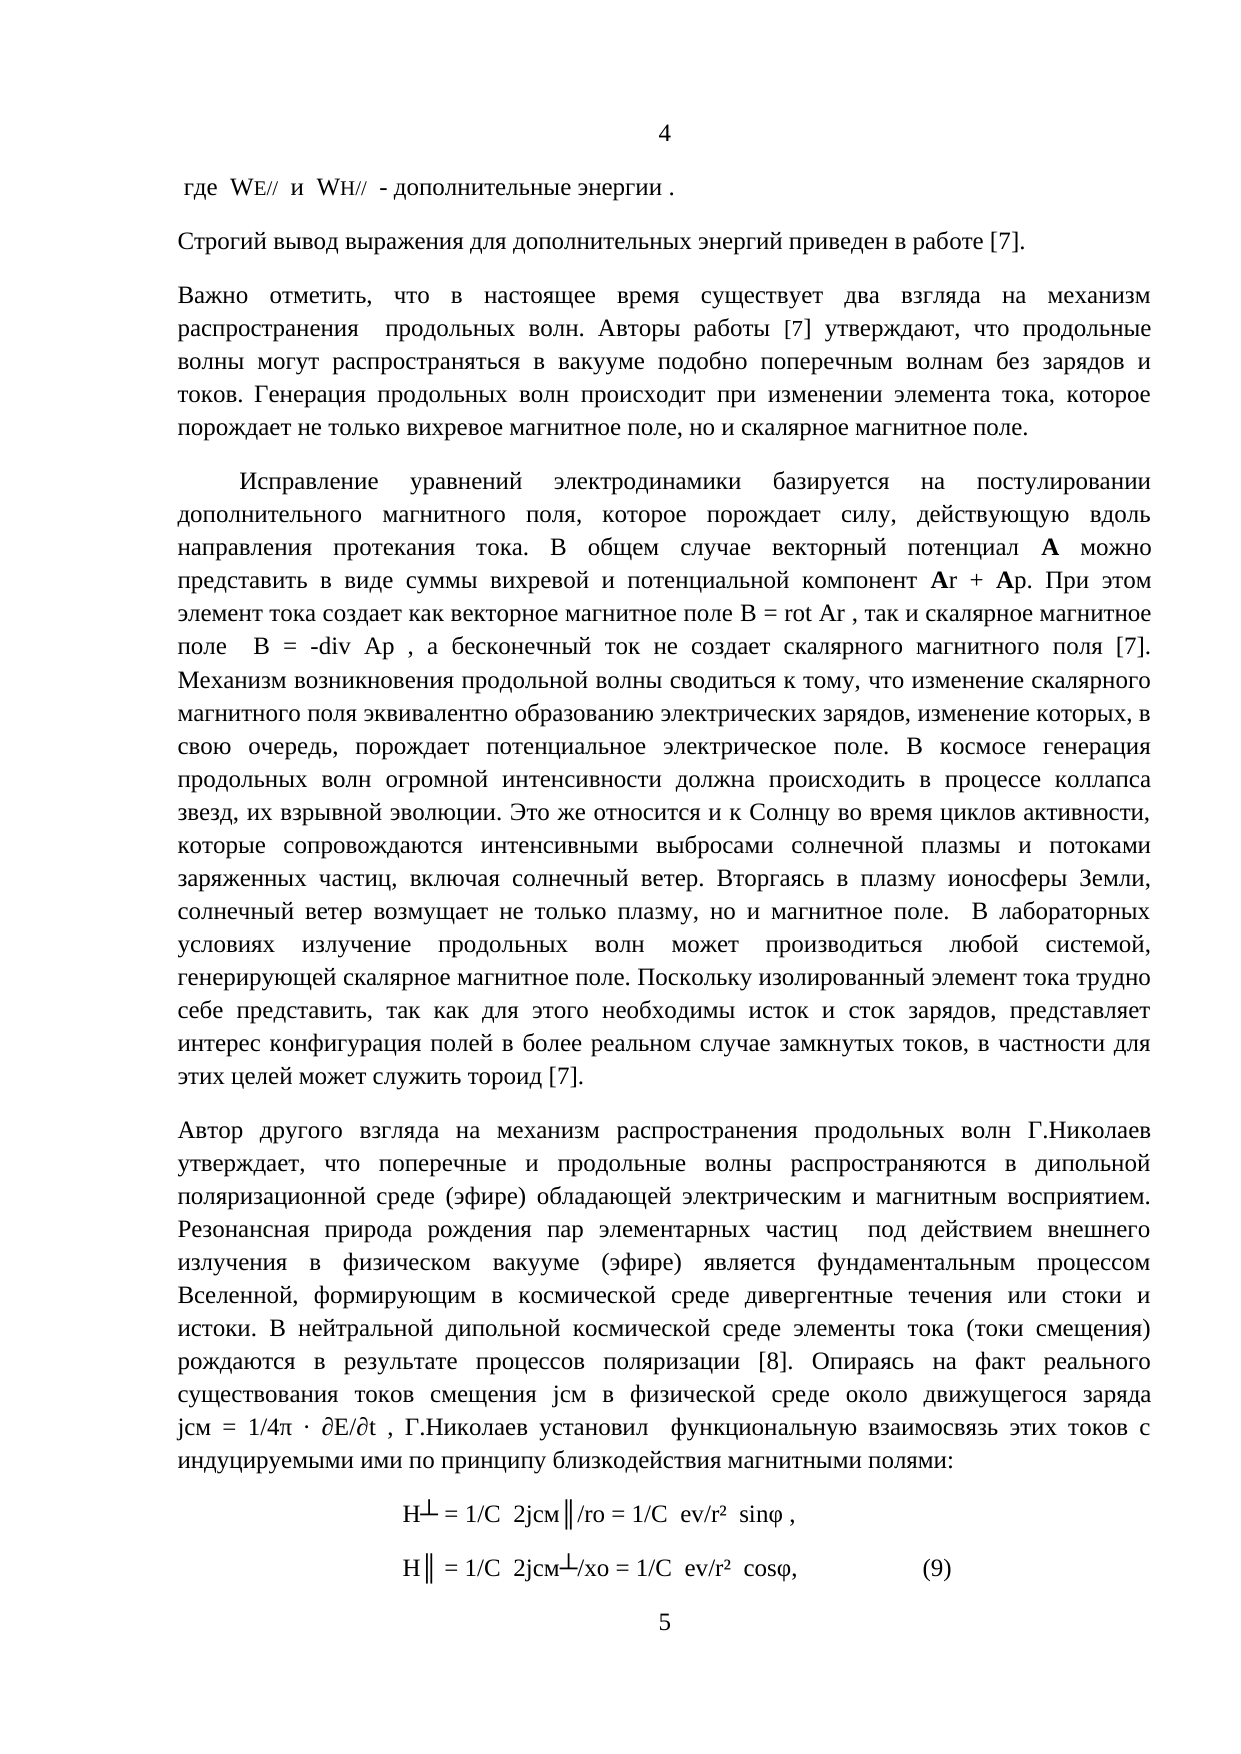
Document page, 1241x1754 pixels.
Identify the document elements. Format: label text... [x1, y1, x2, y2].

text Исправление уравнений электродинамики базируется на постулировании дополнительного магнитного поля, которое порождает силу, действующую вдоль направления протекания тока. В общем случае векторный потенциал А можно представить в виде суммы вихревой и потенциальной компонент Ar + Ap. При этом элемент тока создает как векторное магнитное поле B = rot Ar , так и скалярное магнитное поле B = -div Ap , а бесконечный ток не создает скалярного магнитного поля [7]. Механизм возникновения продольной волны сводиться к тому, что изменение скалярного магнитного поля эквивалентно образованию электрических зарядов, изменение которых, в свою очередь, порождает потенциальное электрическое поле. В космосе генерация продольных волн огромной интенсивности должна происходить в процессе коллапса звезд, их взрывной эволюции. Это же относится и к Солнцу во время циклов активности, которые сопровождаются интенсивными выбросами солнечной плазмы и потоками заряженных частиц, включая солнечный ветер. Вторгаясь в плазму ионосферы Земли, солнечный ветер возмущает не только плазму, но и магнитное поле. В лабораторных условиях излучение продольных волн может производиться любой системой, генерирующей скалярное магнитное поле. Поскольку изолированный элемент тока трудно себе представить, так как для этого необходимы исток и сток зарядов, представляет интерес конфигурация полей в более реальном случае замкнутых токов, в частности для этих целей может служить тороид [7]. [177, 466, 1152, 1090]
text 4 [177, 118, 1152, 147]
text Автор другого взгляда на механизм распространения продольных волн Г.Николаев утверждает, что поперечные и продольные волны распространяются в дипольной поляризационной среде (эфире) обладающей электрическим и магнитным восприятием. Резонансная природа рождения пар элементарных частиц под действием внешнего излучения в физическом вакууме (эфире) является фундаментальным процессом Вселенной, формирующим в космической среде дивергентные течения или стоки и истоки. В нейтральной дипольной космической среде элементы тока (токи смещения) рождаются в результате процессов поляризации [8]. Опираясь на факт реального существования токов смещения jсм в физической среде около движущегося заряда jсм = 1/4π · ∂Е/∂t , Г.Николаев установил функциональную взаимосвязь этих токов с индуцируемыми ими по принципу близкодействия магнитными полями: [177, 1115, 1152, 1474]
text Строгий вывод выражения для дополнительных энергий приведен в работе [7]. [177, 226, 1152, 254]
text 5 [177, 1607, 1152, 1635]
text H║ = 1/C 2jсм┴/хо = 1/C ev/r² cosφ, (9) [177, 1553, 426, 1581]
text где WE// и WH// - дополнительные энергии . [177, 172, 1152, 201]
text Н┴ = 1/С 2jсм║/rо = 1/С ev/r² sinφ , [571, 1499, 1152, 1528]
text Н┴ = 1/С 2jсм║/rо = 1/С ev/r² sinφ , [177, 1499, 565, 1528]
text H║ = 1/C 2jсм┴/хо = 1/C ev/r² cosφ, (9) [432, 1553, 1152, 1581]
text Важно отметить, что в настоящее время существует два взгляда на механизм распространения продольных волн. Авторы работы [7] утверждают, что продольные волны могут распространяться в вакууме подобно поперечным волнам без зарядов и токов. Генерация продольных волн происходит при изменении элемента тока, которое порождает не только вихревое магнитное поле, но и скалярное магнитное поле. [177, 280, 1152, 441]
